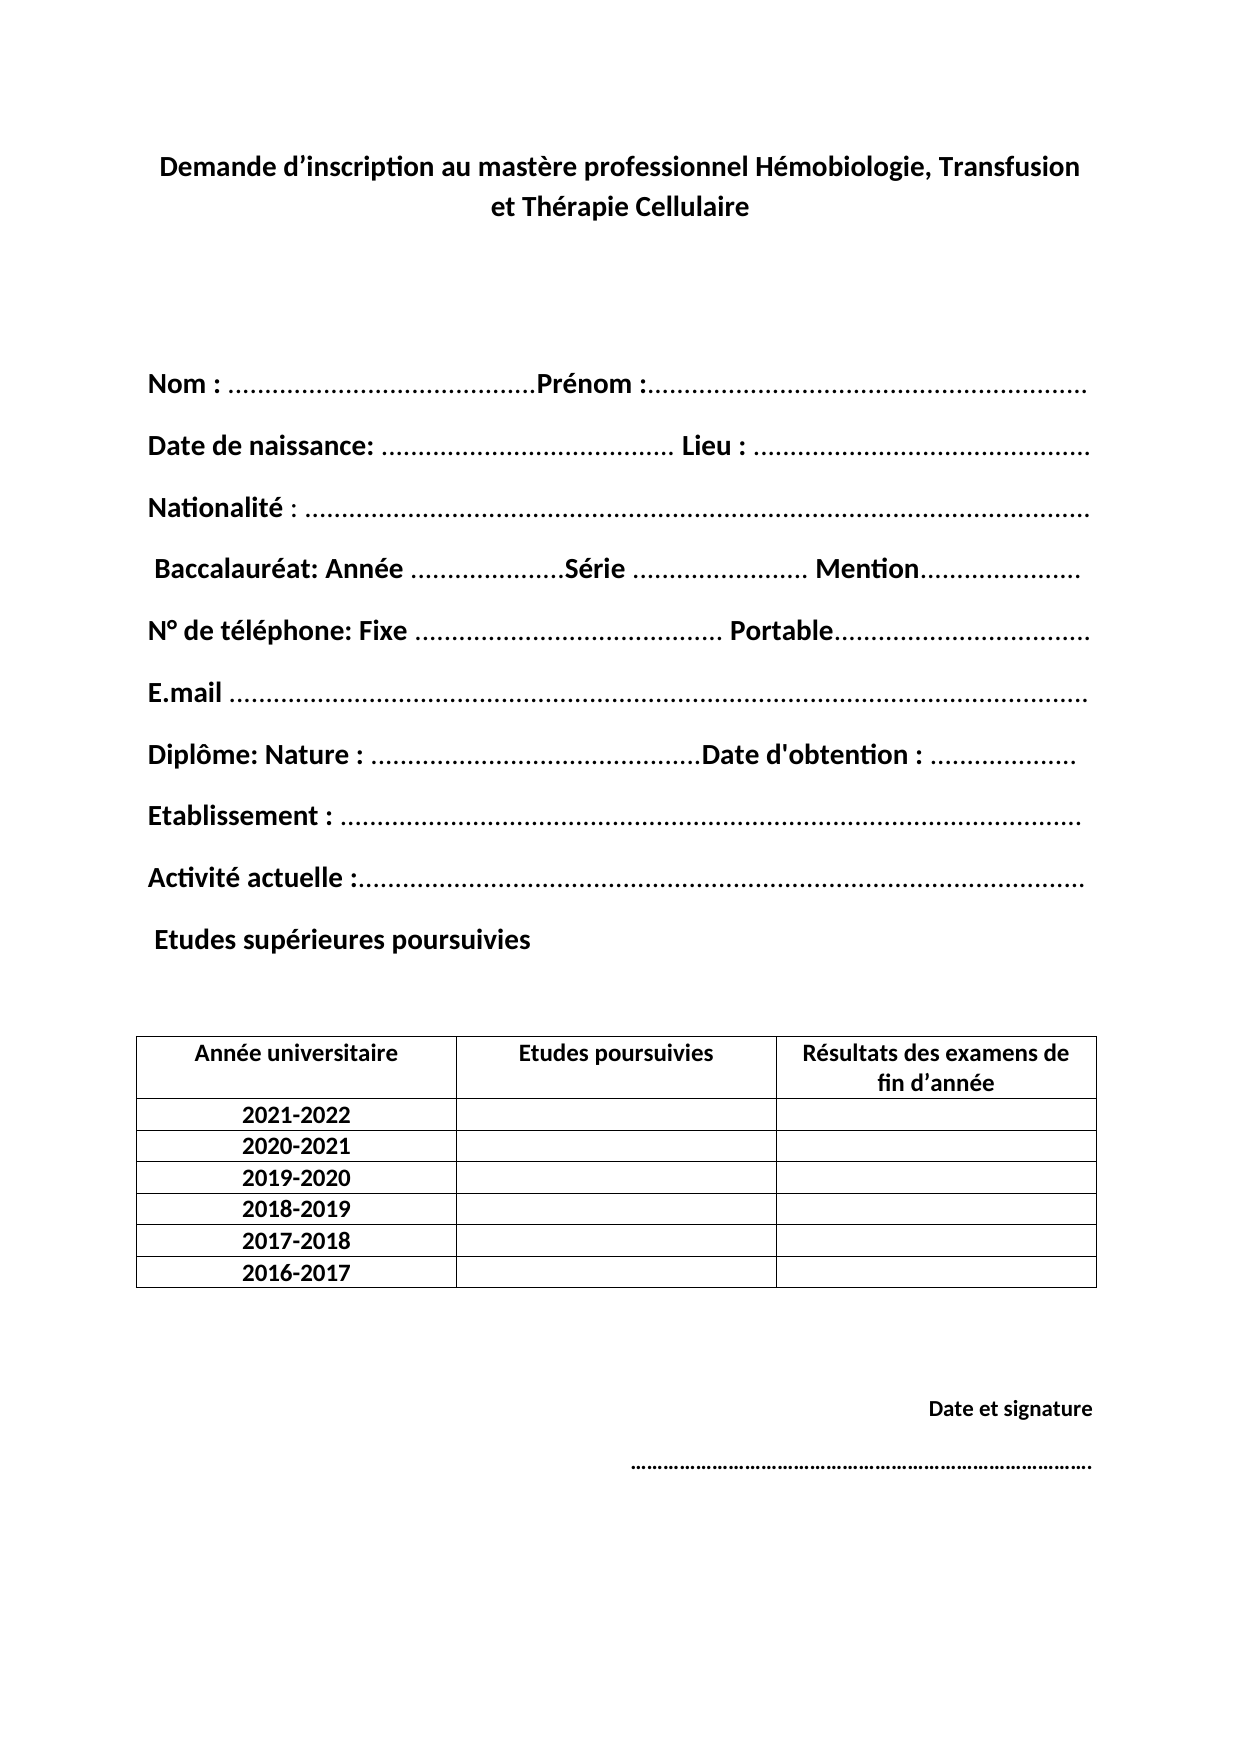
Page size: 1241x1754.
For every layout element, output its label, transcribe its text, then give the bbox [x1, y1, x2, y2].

text E.mail ..................................................................................................................... [148, 674, 1093, 709]
text Diplôme: Nature : .............................................Date d'obtention : .................... [148, 736, 1093, 771]
table_cell [457, 1162, 776, 1193]
text Activité actuelle :................................................................................................... [148, 859, 1093, 895]
table_header Résultats des examens de fin d’année [777, 1037, 1096, 1098]
table_cell [457, 1131, 776, 1161]
table_header Etudes poursuivies [457, 1037, 776, 1098]
text Nom : ..........................................Prénom :............................................................ [148, 365, 1093, 401]
table_cell 2016-2017 [137, 1257, 456, 1287]
table_cell 2017-2018 [137, 1225, 456, 1256]
text Date de naissance: ........................................ Lieu : .............................................. [148, 427, 1093, 462]
text Etablissement : ..................................................................................................... [148, 797, 1093, 833]
table_cell [777, 1194, 1096, 1224]
table_cell 2018-2019 [137, 1194, 456, 1224]
table_cell [457, 1225, 776, 1256]
text N° de téléphone: Fixe .......................................... Portable................................... [148, 612, 1093, 648]
text Baccalauréat: Année .....................Série ........................ Mention...................... [148, 550, 1093, 586]
table_cell [777, 1131, 1096, 1161]
text …………………………………………………………………………. [148, 1447, 1093, 1475]
text Date et signature [148, 1394, 1093, 1422]
text Nationalité : ........................................................................................................... [148, 489, 1093, 524]
table_cell [457, 1194, 776, 1224]
table_cell [777, 1257, 1096, 1287]
table_cell 2019-2020 [137, 1162, 456, 1193]
table_cell 2021-2022 [137, 1099, 456, 1129]
table_cell [457, 1099, 776, 1129]
table_cell [777, 1225, 1096, 1256]
table_cell [777, 1162, 1096, 1193]
table_cell [777, 1099, 1096, 1129]
text Demande d’inscription au mastère professionnel Hémobiologie, Transfusion et Thérapie Cellulaire [148, 148, 1093, 224]
table_cell [457, 1257, 776, 1287]
text Etudes supérieures poursuivies [148, 921, 1093, 957]
table_cell 2020-2021 [137, 1131, 456, 1161]
table_header Année universitaire [137, 1037, 456, 1098]
